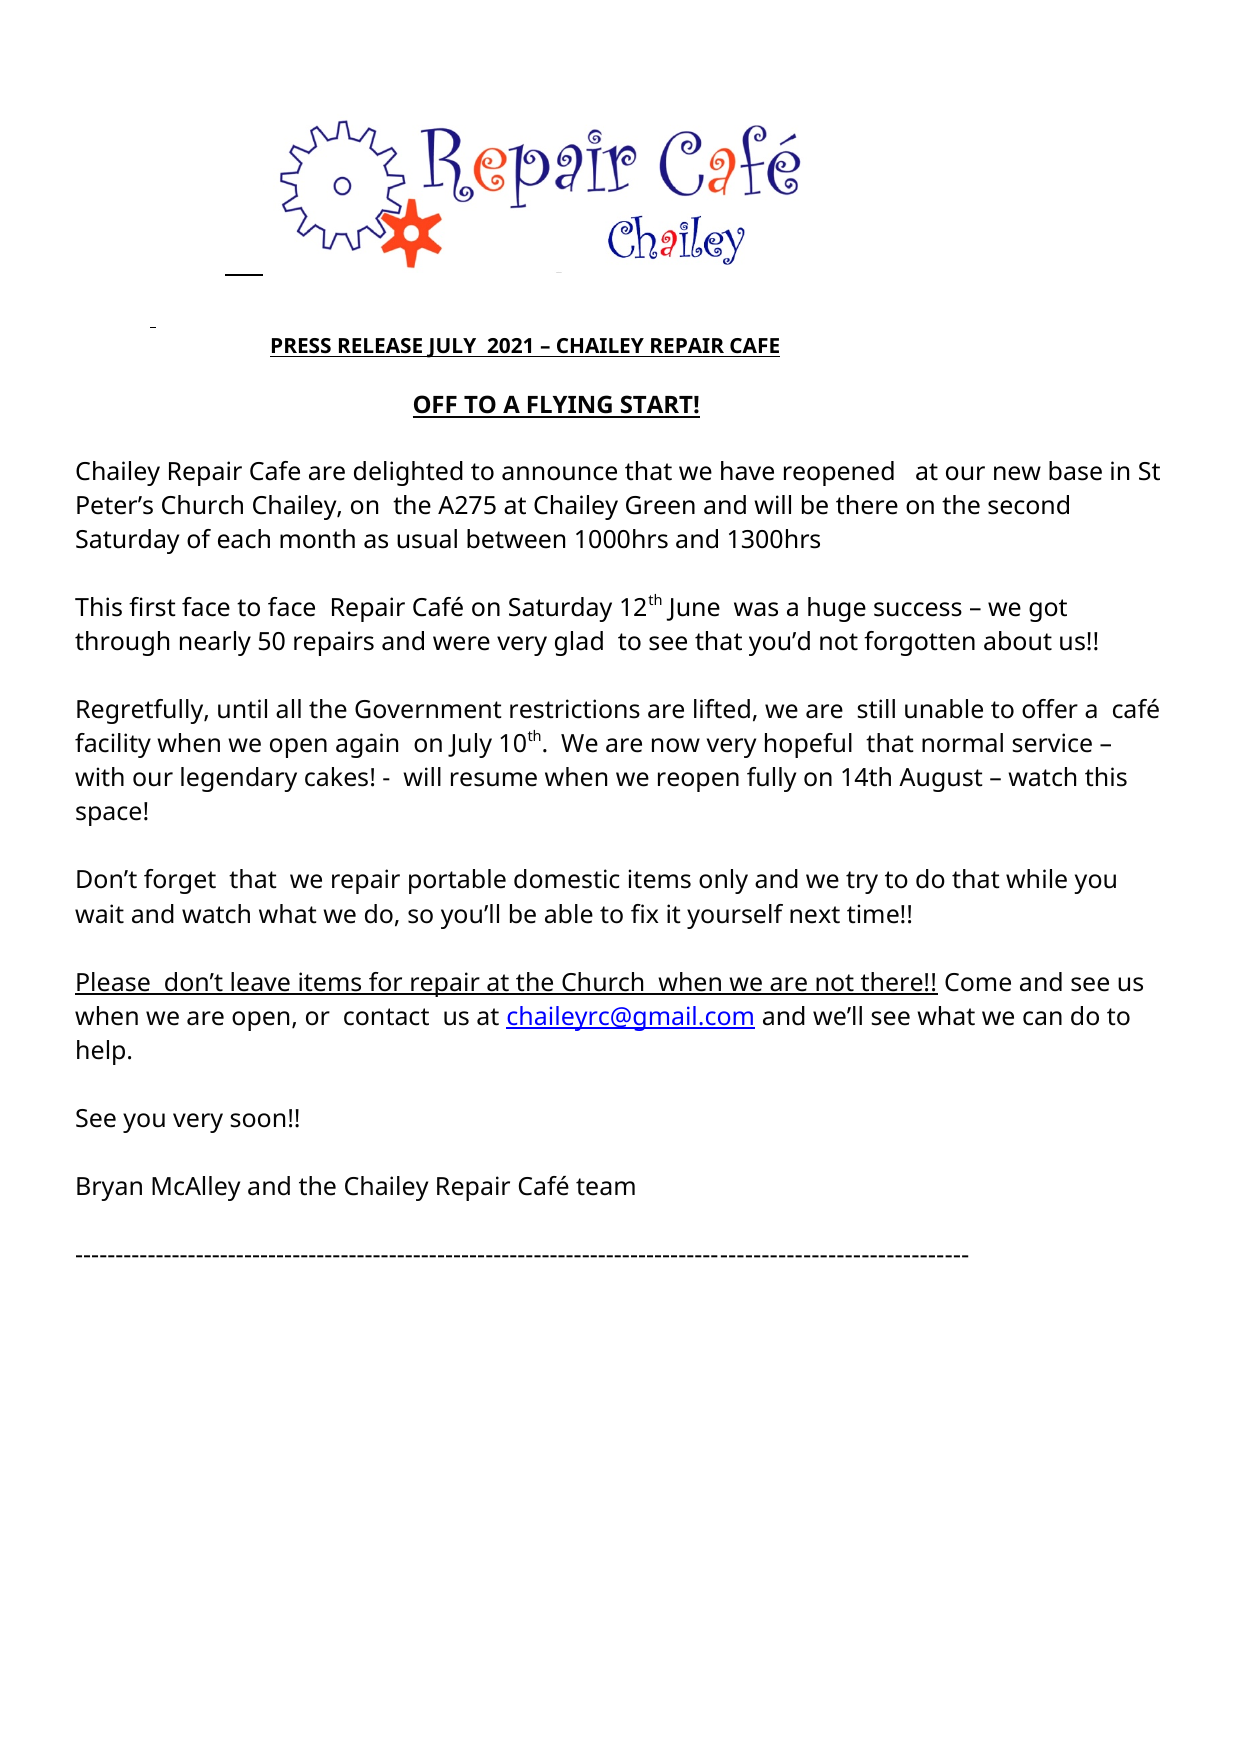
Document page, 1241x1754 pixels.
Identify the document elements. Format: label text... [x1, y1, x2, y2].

text Chailey Repair Cafe are delighted to announce that we have reopened at our new base in St Peter’s Church Chailey, on the A275 at Chailey Green and will be there on the second Saturday of each month as usual between 1000hrs and 1300hrs [75, 453, 1165, 556]
text Bryan McAlley and the Chailey Repair Café team [75, 1169, 1165, 1203]
text Regretfully, until all the Government restrictions are lifted, we are still unable to offer a café facility when we open again on July 10th. We are now very hopeful that normal service – with our legendary cakes! - will resume when we reopen fully on 14th August – watch this space! [75, 692, 1165, 828]
text Please don’t leave items for repair at the Church when we are not there!! Come and see us when we are open, or contact us at chaileyrc@gmail.com and we’ll see what we can do to help. [75, 964, 1165, 1067]
text -------------------------------------------------------------------------------------------------------------- [75, 1237, 1165, 1271]
text PRESS RELEASE JULY 2021 – CHAILEY REPAIR CAFE [75, 331, 1165, 360]
text OFF TO A FLYING START! [75, 388, 1165, 421]
text This first face to face Repair Café on Saturday 12th June was a huge success – we got through nearly 50 repairs and were very glad to see that you’d not forgotten about us!! [75, 590, 1165, 658]
picture [262, 103, 850, 273]
text See you very soon!! [75, 1101, 1165, 1135]
text Don’t forget that we repair portable domestic items only and we try to do that while you wait and watch what we do, so you’ll be able to fix it yourself next time!! [75, 862, 1165, 930]
